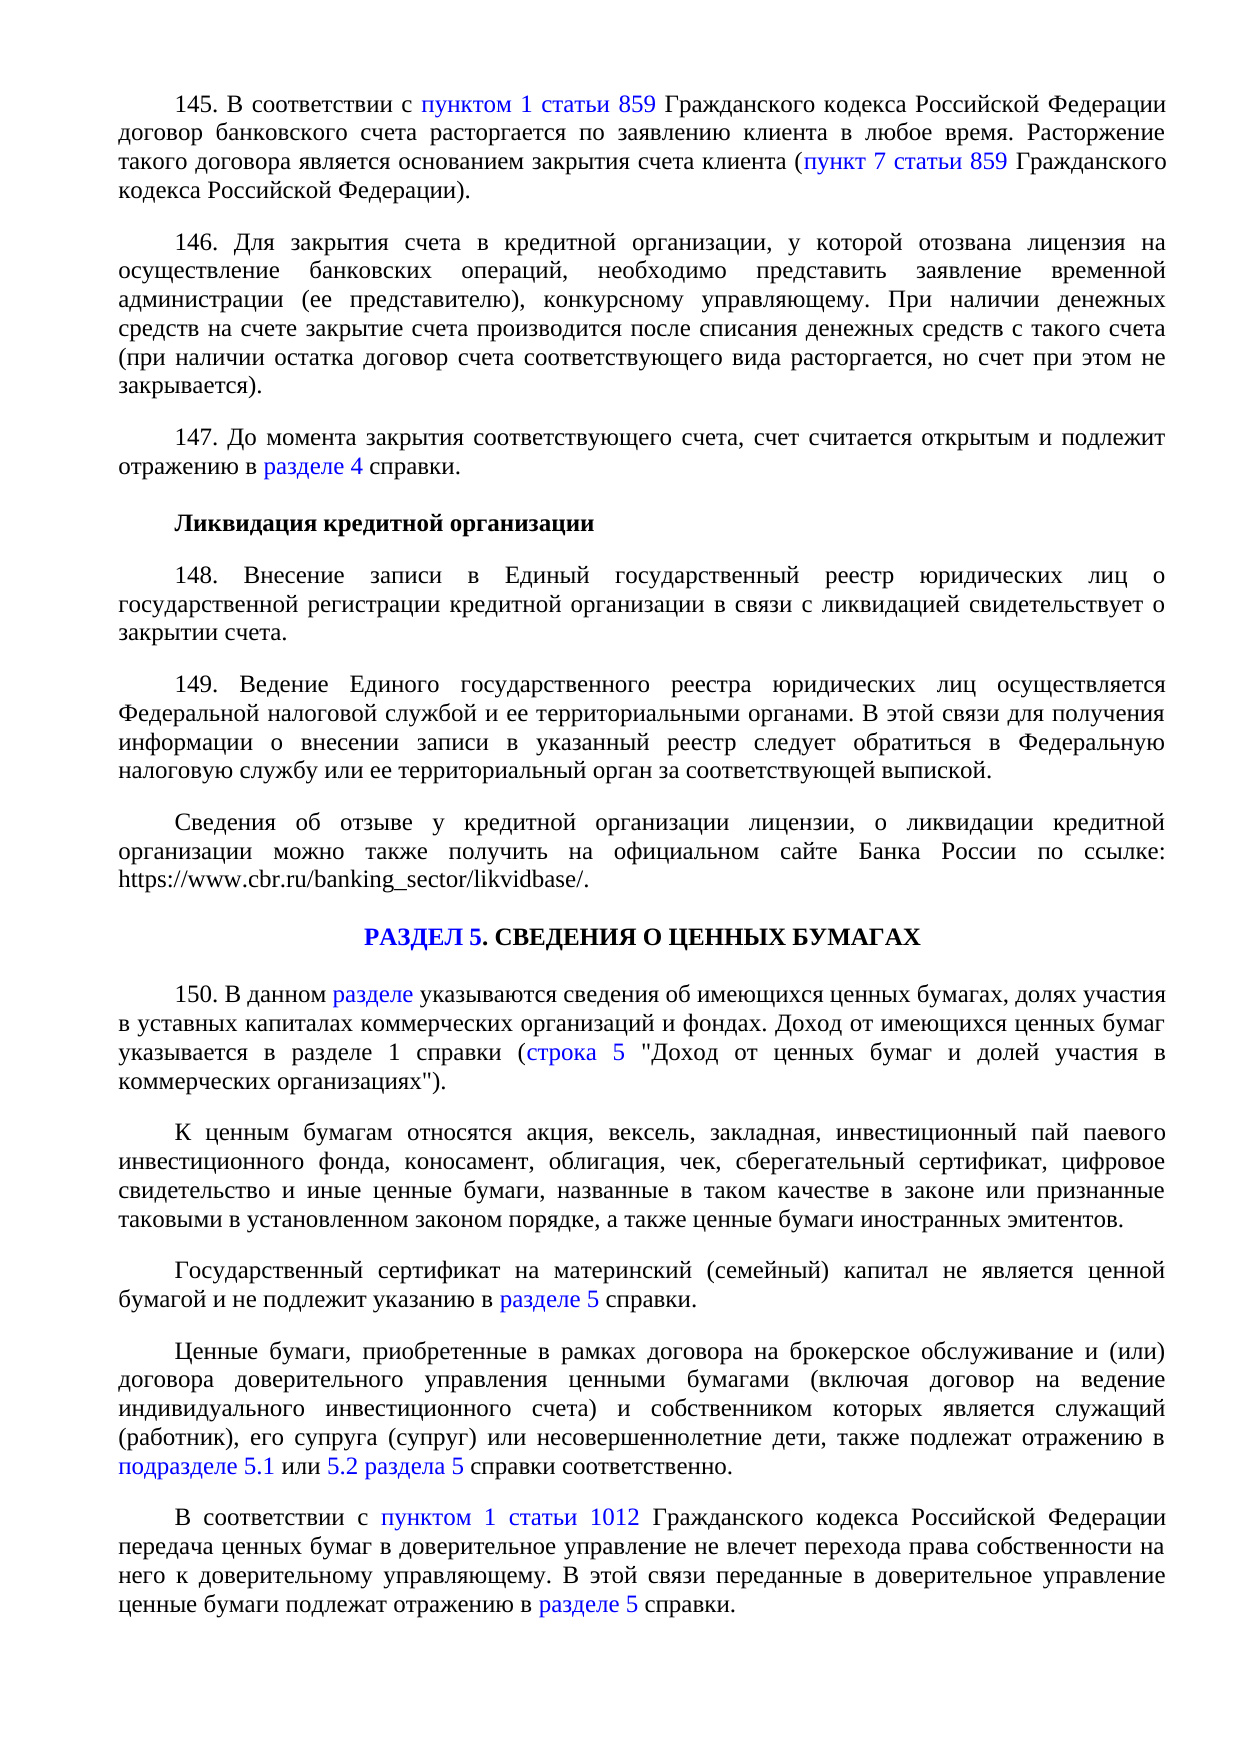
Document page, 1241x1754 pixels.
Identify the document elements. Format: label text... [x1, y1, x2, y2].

title Ликвидация кредитной организации [118, 508, 1167, 537]
text 150. В данном разделе указываются сведения об имеющихся ценных бумагах, долях участия в уставных капиталах коммерческих организаций и фондах. Доход от имеющихся ценных бумаг указывается в разделе 1 справки (строка 5 "Доход от ценных бумаг и долей участия в коммерческих организациях"). [118, 979, 1167, 1094]
text 148. Внесение записи в Единый государственный реестр юридических лиц о государственной регистрации кредитной организации в связи с ликвидацией свидетельствует о закрытии счета. [118, 560, 1167, 646]
text К ценным бумагам относятся акция, вексель, закладная, инвестиционный пай паевого инвестиционного фонда, коносамент, облигация, чек, сберегательный сертификат, цифровое свидетельство и иные ценные бумаги, названные в таком качестве в законе или признанные таковыми в установленном законом порядке, а также ценные бумаги иностранных эмитентов. [118, 1117, 1167, 1232]
text В соответствии с пунктом 1 статьи 1012 Гражданского кодекса Российской Федерации передача ценных бумаг в доверительное управление не влечет перехода права собственности на него к доверительному управляющему. В этой связи переданные в доверительное управление ценные бумаги подлежат отражению в разделе 5 справки. [118, 1502, 1167, 1617]
title РАЗДЕЛ 5. СВЕДЕНИЯ О ЦЕННЫХ БУМАГАХ [118, 922, 1167, 951]
text 145. В соответствии с пунктом 1 статьи 859 Гражданского кодекса Российской Федерации договор банковского счета расторгается по заявлению клиента в любое время. Расторжение такого договора является основанием закрытия счета клиента (пункт 7 статьи 859 Гражданского кодекса Российской Федерации). [118, 89, 1167, 204]
text Государственный сертификат на материнский (семейный) капитал не является ценной бумагой и не подлежит указанию в разделе 5 справки. [118, 1255, 1167, 1313]
text 147. До момента закрытия соответствующего счета, счет считается открытым и подлежит отражению в разделе 4 справки. [118, 422, 1167, 479]
text 146. Для закрытия счета в кредитной организации, у которой отозвана лицензия на осуществление банковских операций, необходимо представить заявление временной администрации (ее представителю), конкурсному управляющему. При наличии денежных средств на счете закрытие счета производится после списания денежных средств с такого счета (при наличии остатка договор счета соответствующего вида расторгается, но счет при этом не закрывается). [118, 227, 1167, 399]
text Ценные бумаги, приобретенные в рамках договора на брокерское обслуживание и (или) договора доверительного управления ценными бумагами (включая договор на ведение индивидуального инвестиционного счета) и собственником которых является служащий (работник), его супруга (супруг) или несовершеннолетние дети, также подлежат отражению в подразделе 5.1 или 5.2 раздела 5 справки соответственно. [118, 1336, 1167, 1479]
text Сведения об отзыве у кредитной организации лицензии, о ликвидации кредитной организации можно также получить на официальном сайте Банка России по ссылке: https://www.cbr.ru/banking_sector/likvidbase/. [118, 807, 1167, 893]
text 149. Ведение Единого государственного реестра юридических лиц осуществляется Федеральной налоговой службой и ее территориальными органами. В этой связи для получения информации о внесении записи в указанный реестр следует обратиться в Федеральную налоговую службу или ее территориальный орган за соответствующей выпиской. [118, 669, 1167, 784]
